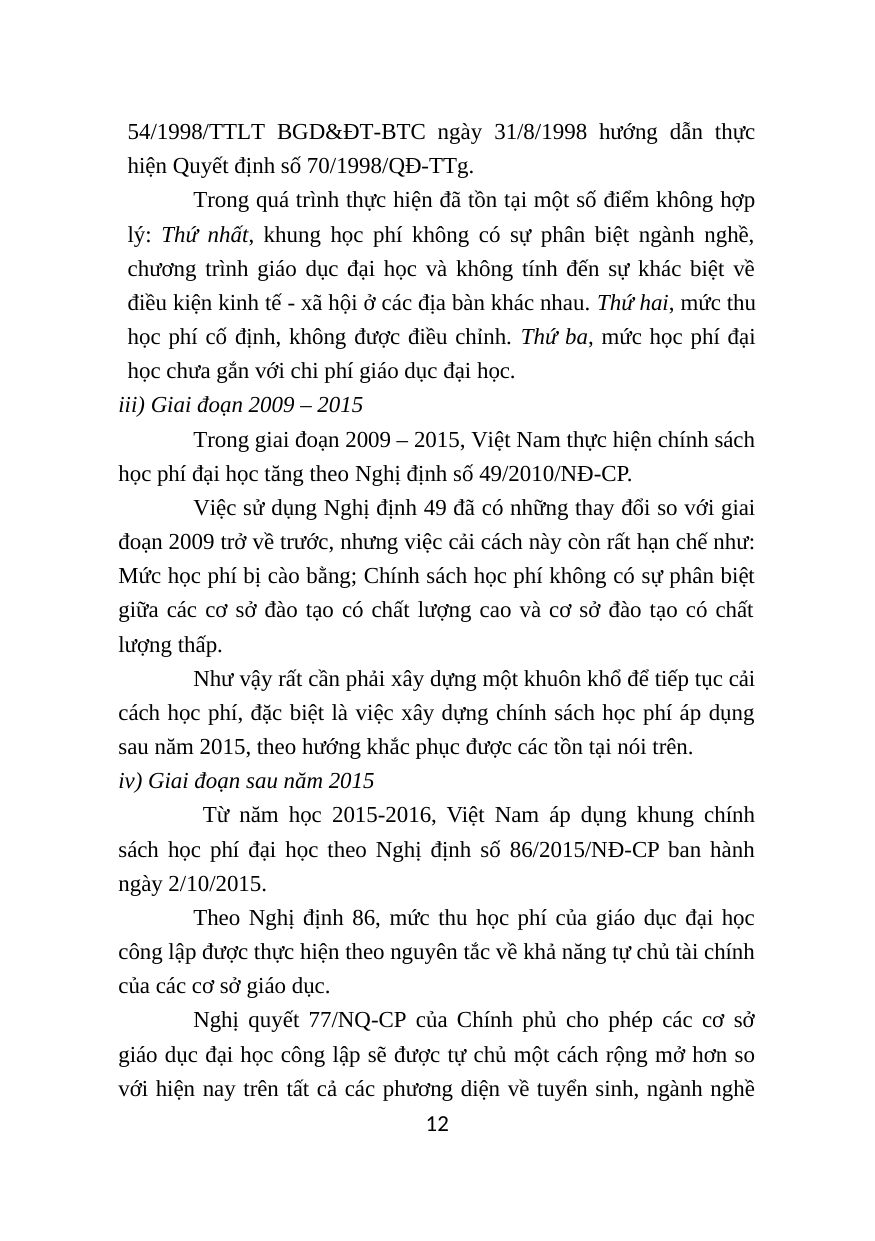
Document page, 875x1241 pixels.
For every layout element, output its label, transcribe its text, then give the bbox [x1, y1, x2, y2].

subtitle iv) Giai đoạn sau năm 2015 [118, 767, 756, 794]
text Theo Nghị định 86, mức thu học phí của giáo dục đại học công lập được thực hiện theo nguyên tắc về khả năng tự chủ tài chính của các cơ sở giáo dục. [118, 904, 756, 999]
text Như vậy rất cần phải xây dựng một khuôn khổ để tiếp tục cải cách học phí, đặc biệt là việc xây dựng chính sách học phí áp dụng sau năm 2015, theo hướng khắc phục được các tồn tại nói trên. [118, 665, 756, 759]
text Trong giai đoạn 2009 – 2015, Việt Nam thực hiện chính sách học phí đại học tăng theo Nghị định số 49/2010/NĐ-CP. [118, 426, 756, 486]
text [127, 118, 756, 179]
text Từ năm học 2015-2016, Việt Nam áp dụng khung chính sách học phí đại học theo Nghị định số 86/2015/NĐ-CP ban hành ngày 2/10/2015. [118, 801, 756, 896]
text Việc sử dụng Nghị định 49 đã có những thay đổi so với giai đoạn 2009 trở về trước, nhưng việc cải cách này còn rất hạn chế như: Mức học phí bị cào bằng; Chính sách học phí không có sự phân biệt giữa các cơ sở đào tạo có chất lượng cao và cơ sở đào tạo có chất lượng thấp. [118, 494, 756, 657]
text Trong quá trình thực hiện đã tồn tại một số điểm không hợp lý: Thứ nhất, khung học phí không có sự phân biệt ngành nghề, chương trình giáo dục đại học và không tính đến sự khác biệt về điều kiện kinh tế - xã hội ở các địa bàn khác nhau. Thứ hai, mức thu học phí cố định, không được điều chỉnh. Thứ ba, mức học phí đại học chưa gắn với chi phí giáo dục đại học. [127, 186, 756, 384]
subtitle iii) Giai đoạn 2009 – 2015 [118, 391, 756, 418]
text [118, 1006, 756, 1101]
